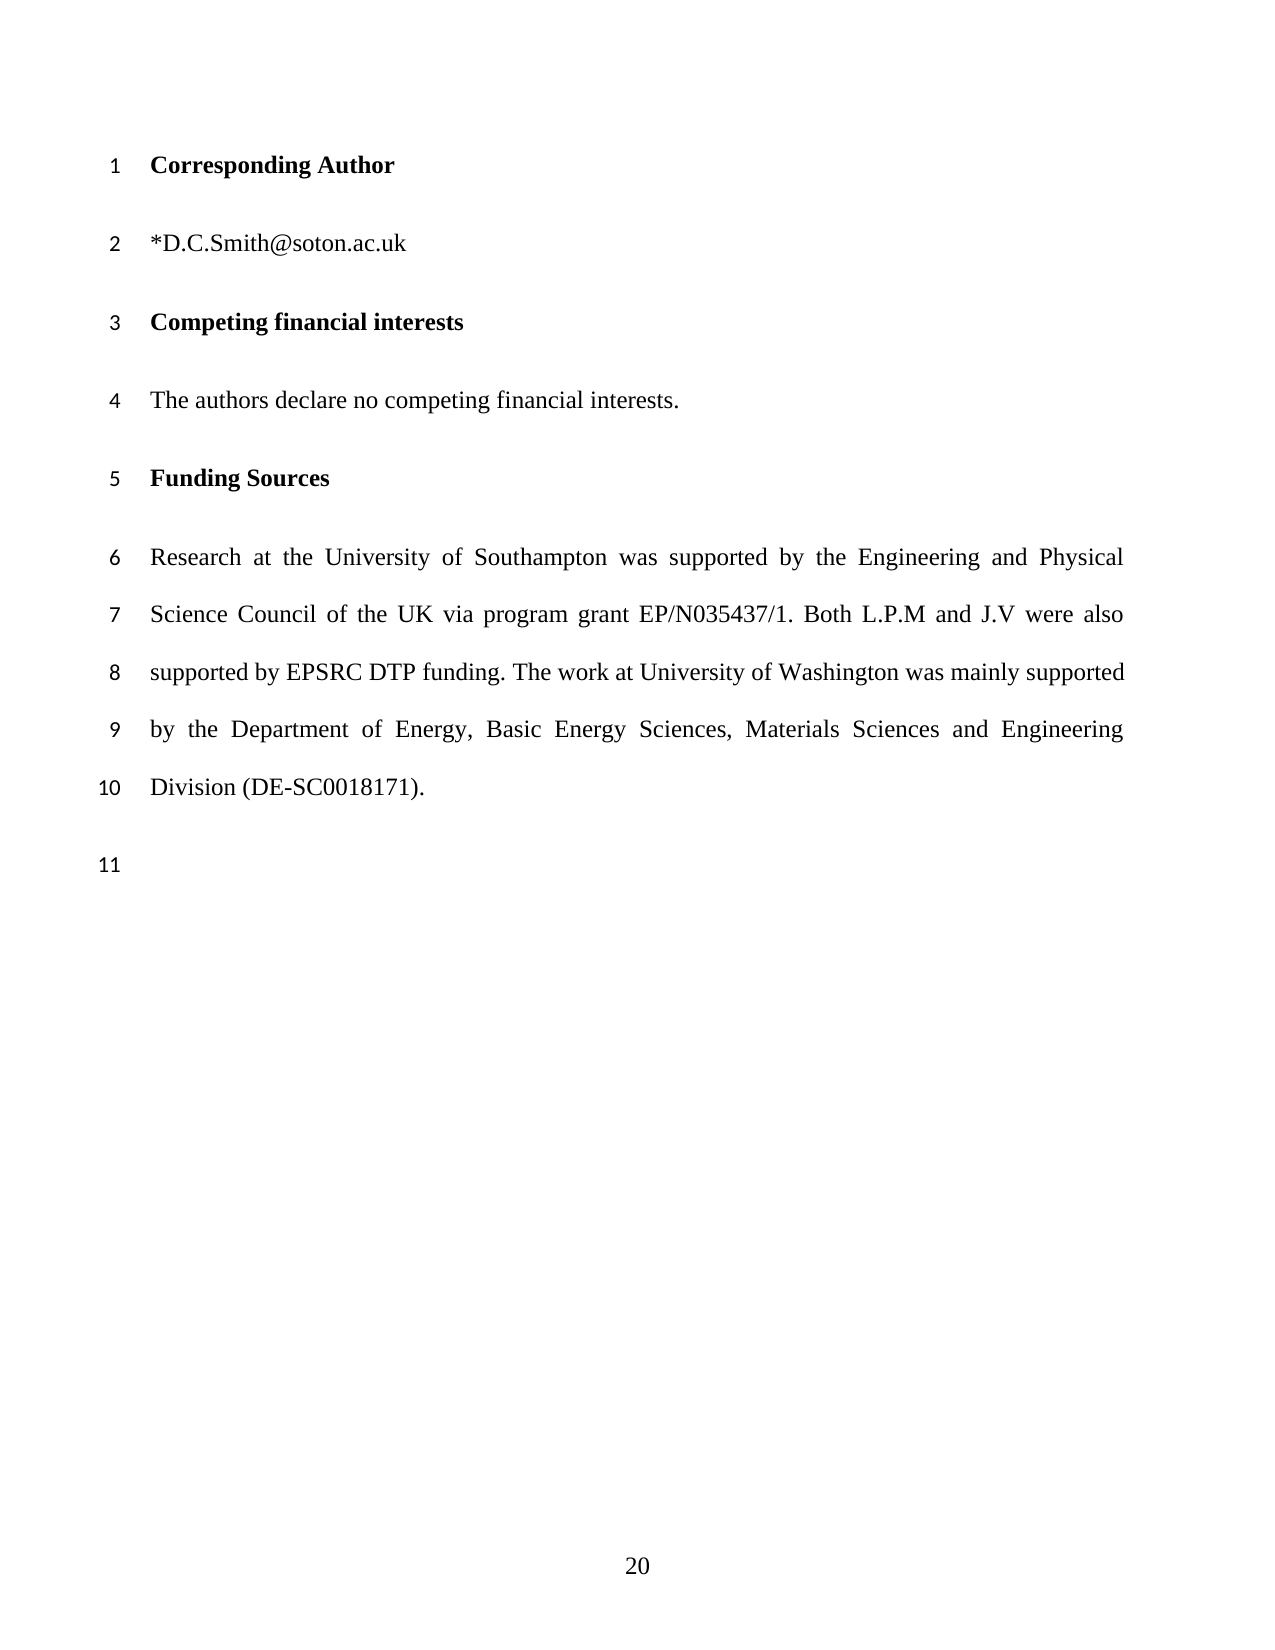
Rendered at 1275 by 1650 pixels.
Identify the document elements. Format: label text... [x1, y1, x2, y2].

text *D.C.Smith@soton.ac.uk [150, 228, 1125, 257]
text Funding Sources [150, 463, 1125, 492]
text The authors declare no competing financial interests. [150, 385, 1125, 414]
text Corresponding Author [150, 150, 1125, 179]
text Research at the University of Southampton was supported by the Engineering and Physical Science Council of the UK via program grant EP/N035437/1. Both L.P.M and J.V were also supported by EPSRC DTP funding. The work at University of Washington was mainly supported by the Department of Energy, Basic Energy Sciences, Materials Sciences and Engineering Division (DE-SC0018171). [150, 542, 1125, 800]
text Competing financial interests [150, 307, 1125, 335]
